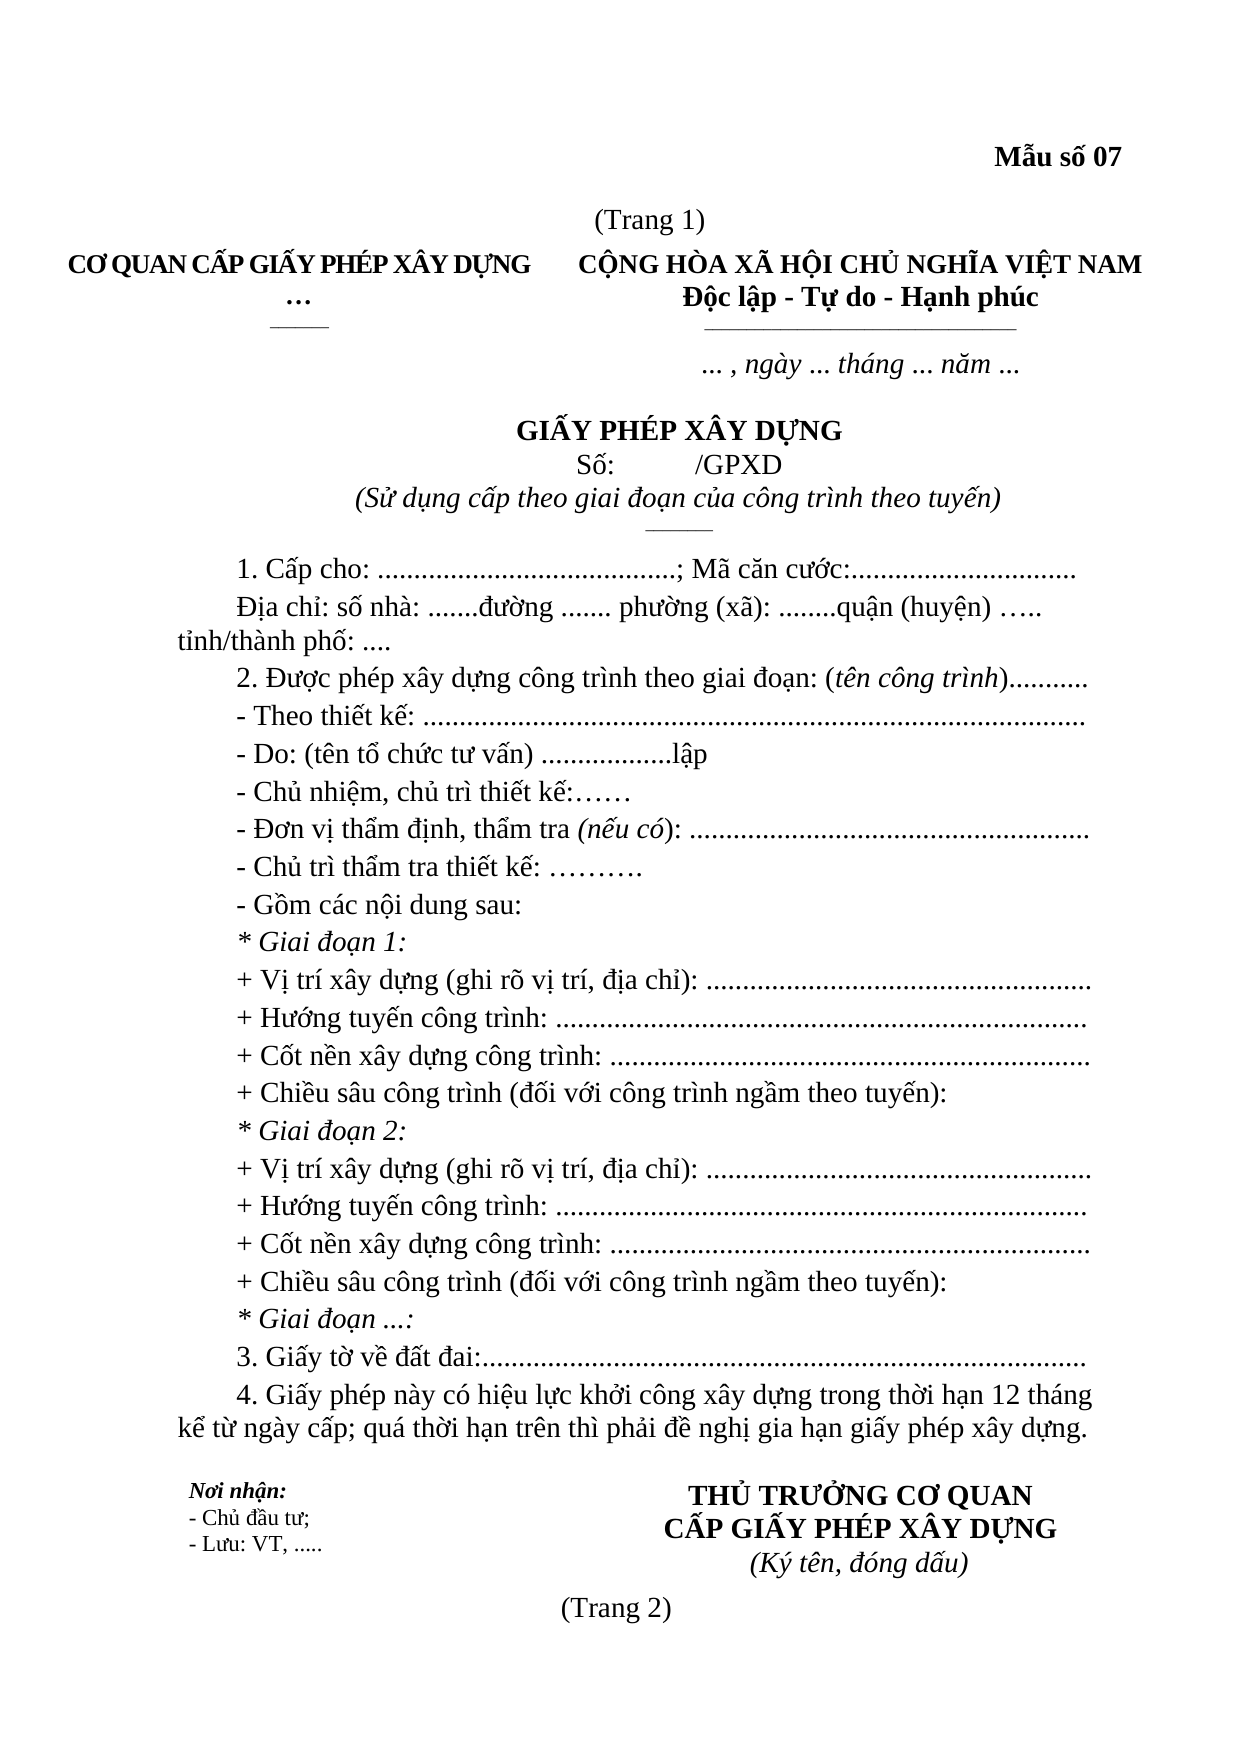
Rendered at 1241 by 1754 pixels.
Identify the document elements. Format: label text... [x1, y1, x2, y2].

text * Giai đoạn 1: [177, 924, 1122, 958]
text + Cốt nền xây dựng công trình: .................................................................. [177, 1038, 1122, 1071]
table_header Nơi nhận: - Chủ đầu tư; - Lưu: VT, ..... [177, 1478, 572, 1590]
text ________ [177, 514, 1122, 547]
text - Đơn vị thẩm định, thẩm tra (nếu có): ....................................................... [177, 811, 1122, 845]
table_header THỦ TRƯỞNG CƠ QUAN CẤP GIẤY PHÉP XÂY DỰNG (Ký tên, đóng dấu) [573, 1478, 1148, 1590]
text Số: /GPXD [177, 447, 1122, 480]
text + Vị trí xây dựng (ghi rõ vị trí, địa chỉ): ..................................................... [177, 1151, 1122, 1184]
text - Gồm các nội dung sau: [177, 887, 1122, 920]
text 2. Được phép xây dựng công trình theo giai đoạn: (tên công trình)........... [177, 661, 1122, 694]
text 1. Cấp cho: .........................................; Mã căn cước:............................... [177, 552, 1122, 585]
text Địa chỉ: số nhà: .......đường ....... phường (xã): ........quận (huyện) ….. tỉnh/thành phố: .... [177, 589, 1122, 656]
text 3. Giấy tờ về đất đai:................................................................................... [177, 1339, 1122, 1373]
text - Theo thiết kế: ........................................................................................... [177, 698, 1122, 732]
table_header CƠ QUAN CẤP GIẤY PHÉP XÂY DỰNG … _______ [41, 248, 558, 380]
text + Cốt nền xây dựng công trình: .................................................................. [177, 1226, 1122, 1260]
text - Chủ trì thẩm tra thiết kế: ………. [177, 849, 1122, 883]
text GIẤY PHÉP XÂY DỰNG [177, 413, 1122, 447]
text * Giai đoạn ...: [177, 1302, 1122, 1335]
text * Giai đoạn 2: [177, 1113, 1122, 1147]
text (Trang 1) [177, 202, 1122, 235]
text + Chiều sâu công trình (đối với công trình ngầm theo tuyến): [177, 1264, 1122, 1297]
text + Hướng tuyến công trình: ......................................................................... [177, 1188, 1122, 1222]
text + Vị trí xây dựng (ghi rõ vị trí, địa chỉ): ..................................................... [177, 962, 1122, 996]
text - Chủ nhiệm, chủ trì thiết kế:…… [177, 774, 1122, 807]
text 4. Giấy phép này có hiệu lực khởi công xây dựng trong thời hạn 12 tháng kể từ ngày cấp; quá thời hạn trên thì phải đề nghị gia hạn giấy phép xây dựng. [177, 1377, 1122, 1444]
text Mẫu số 07 [177, 139, 1122, 173]
text + Chiều sâu công trình (đối với công trình ngầm theo tuyến): [177, 1075, 1122, 1109]
text (Sử dụng cấp theo giai đoạn của công trình theo tuyến) [177, 480, 1122, 514]
text + Hướng tuyến công trình: ......................................................................... [177, 1000, 1122, 1033]
table_header CỘNG HÒA XÃ HỘI CHỦ NGHĨA VIỆT NAM Độc lập - Tự do - Hạnh phúc _____________________________________ ... , ngày ... tháng ... năm ... [558, 248, 1163, 380]
text - Do: (tên tổ chức tư vấn) ..................lập [177, 736, 1122, 769]
text (Trang 2) [177, 1590, 1122, 1624]
